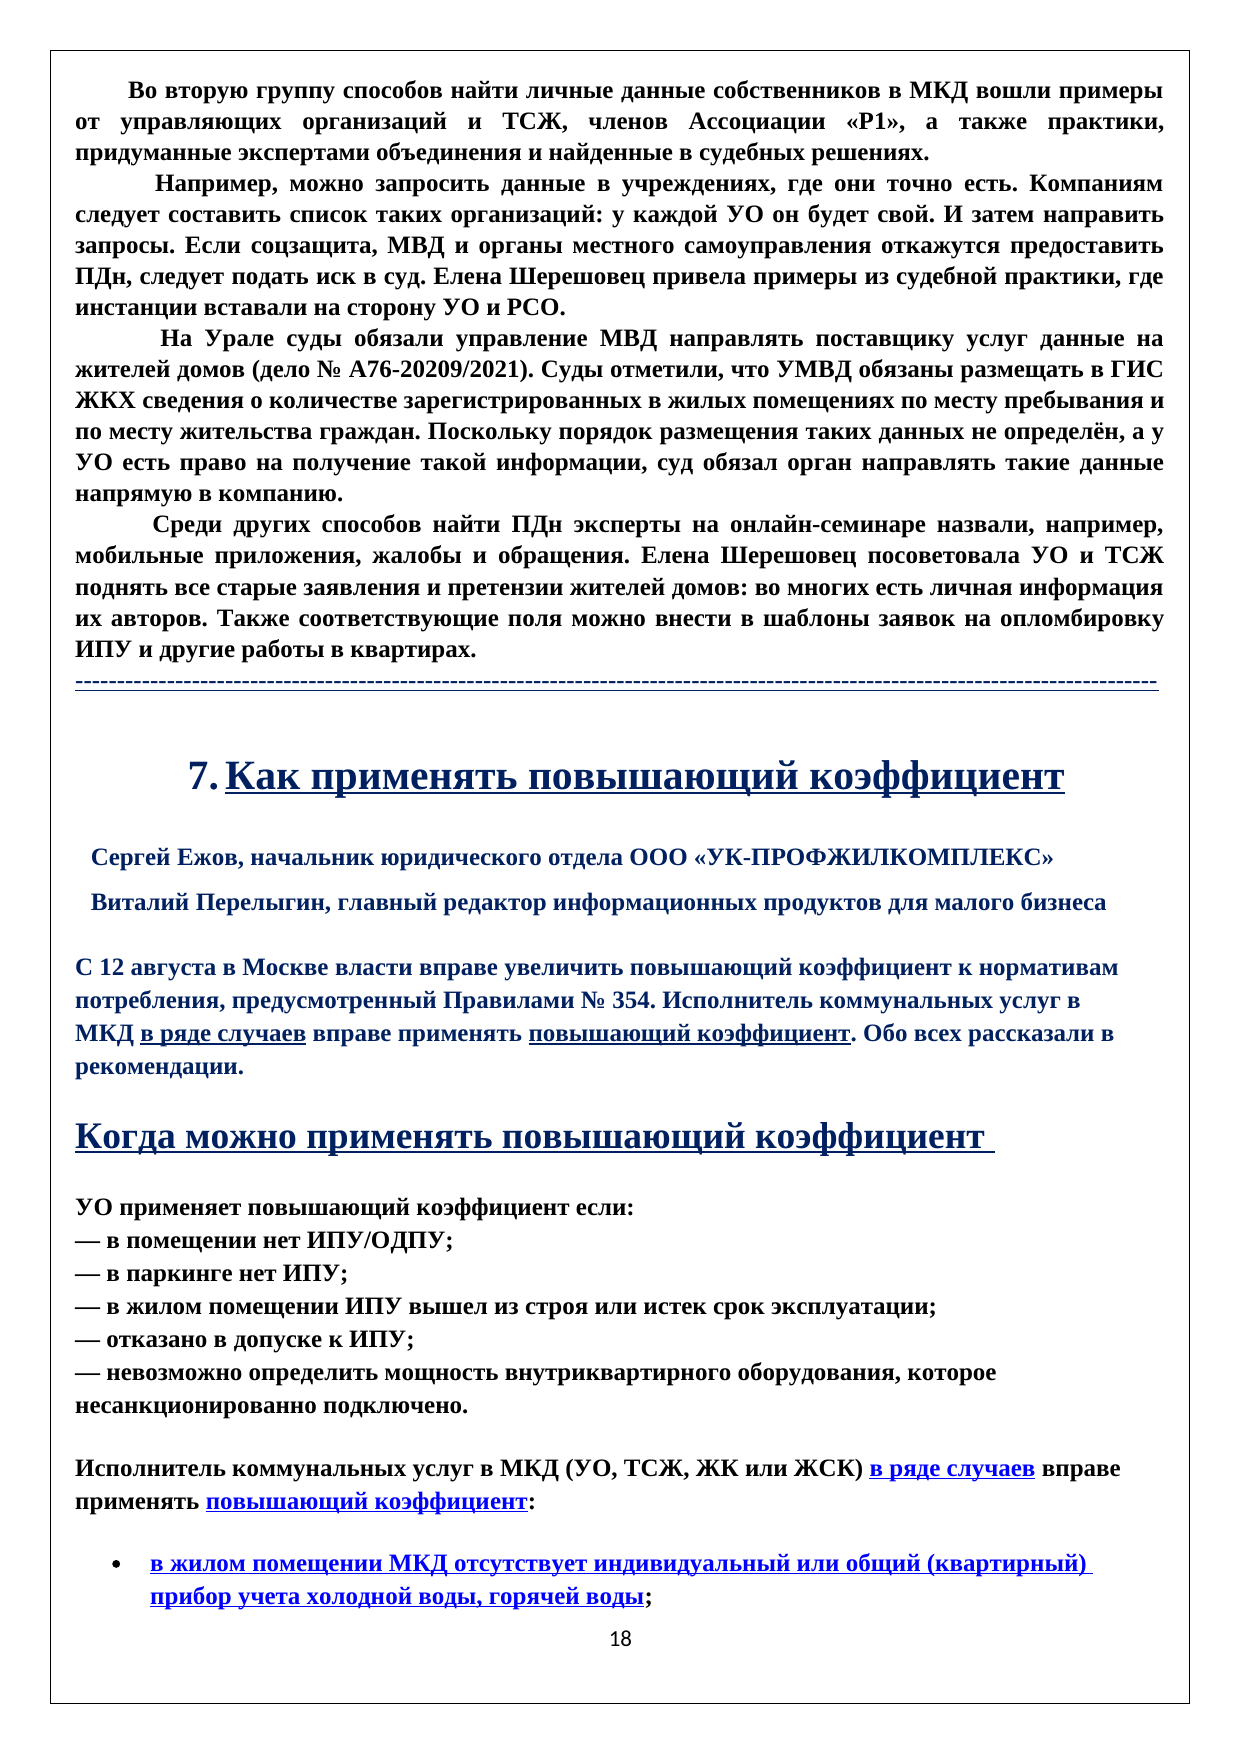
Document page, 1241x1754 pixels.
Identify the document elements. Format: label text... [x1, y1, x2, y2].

list Как применять повышающий коэффициент [187, 750, 1165, 798]
text УО применяет повышающий коэффициент если: — в помещении нет ИПУ/ОДПУ; — в паркинге нет ИПУ; — в жилом помещении ИПУ вышел из строя или истек срок эксплуатации; — отказано в допуске к ИПУ; — невозможно определить мощность внутриквартирного оборудования, которое несанкционированно подключено. [75, 1192, 1165, 1419]
text Когда можно применять повышающий коэффициент [75, 1114, 1165, 1157]
text Например, можно запросить данные в учреждениях, где они точно есть. Компаниям следует составить список таких организаций: у каждой УО он будет свой. И затем направить запросы. Если соцзащита, МВД и органы местного самоуправления откажутся предоставить ПДн, следует подать иск в суд. Елена Шерешовец привела примеры из судебной практики, где инстанции вставали на сторону УО и РСО. [75, 168, 1165, 321]
table_header Сергей Ежов, начальник юридического отдела ООО «УК-ПРОФЖИЛКОМПЛЕКС» [75, 835, 1165, 879]
list в жилом помещении МКД отсутствует индивидуальный или общий (квартирный) прибор учета холодной воды, горячей воды; [112, 1548, 1165, 1610]
text С 12 августа в Москве власти вправе увеличить повышающий коэффициент к нормативам потребления, предусмотренный Правилами № 354. Исполнитель коммунальных услуг в МКД в ряде случаев вправе применять повышающий коэффициент. Обо всех рассказали в рекомендации. [75, 952, 1165, 1080]
text ---------------------------------------------------------------------------------------------------------------------------------- [75, 665, 1165, 693]
text Исполнитель коммунальных услуг в МКД (УО, ТСЖ, ЖК или ЖСК) в ряде случаев вправе применять повышающий коэффициент: [75, 1453, 1165, 1514]
table_cell Виталий Перелыгин, главный редактор информационных продуктов для малого бизнеса [75, 879, 1165, 923]
text Во вторую группу способов найти личные данные собственников в МКД вошли примеры от управляющих организаций и ТСЖ, членов Ассоциации «Р1», а также практики, придуманные экспертами объединения и найденные в судебных решениях. [75, 75, 1165, 166]
text Среди других способов найти ПДн эксперты на онлайн-семинаре назвали, например, мобильные приложения, жалобы и обращения. Елена Шерешовец посоветовала УО и ТСЖ поднять все старые заявления и претензии жителей домов: во многих есть личная информация их авторов. Также соответствующие поля можно внести в шаблоны заявок на опломбировку ИПУ и другие работы в квартирах. [75, 509, 1165, 662]
text На Урале суды обязали управление МВД направлять поставщику услуг данные на жителей домов (дело № А76-20209/2021). Суды отметили, что УМВД обязаны размещать в ГИС ЖКХ сведения о количестве зарегистрированных в жилых помещениях по месту пребывания и по месту жительства граждан. Поскольку порядок размещения таких данных не определён, а у УО есть право на получение такой информации, суд обязал орган направлять такие данные напрямую в компанию. [75, 323, 1165, 507]
